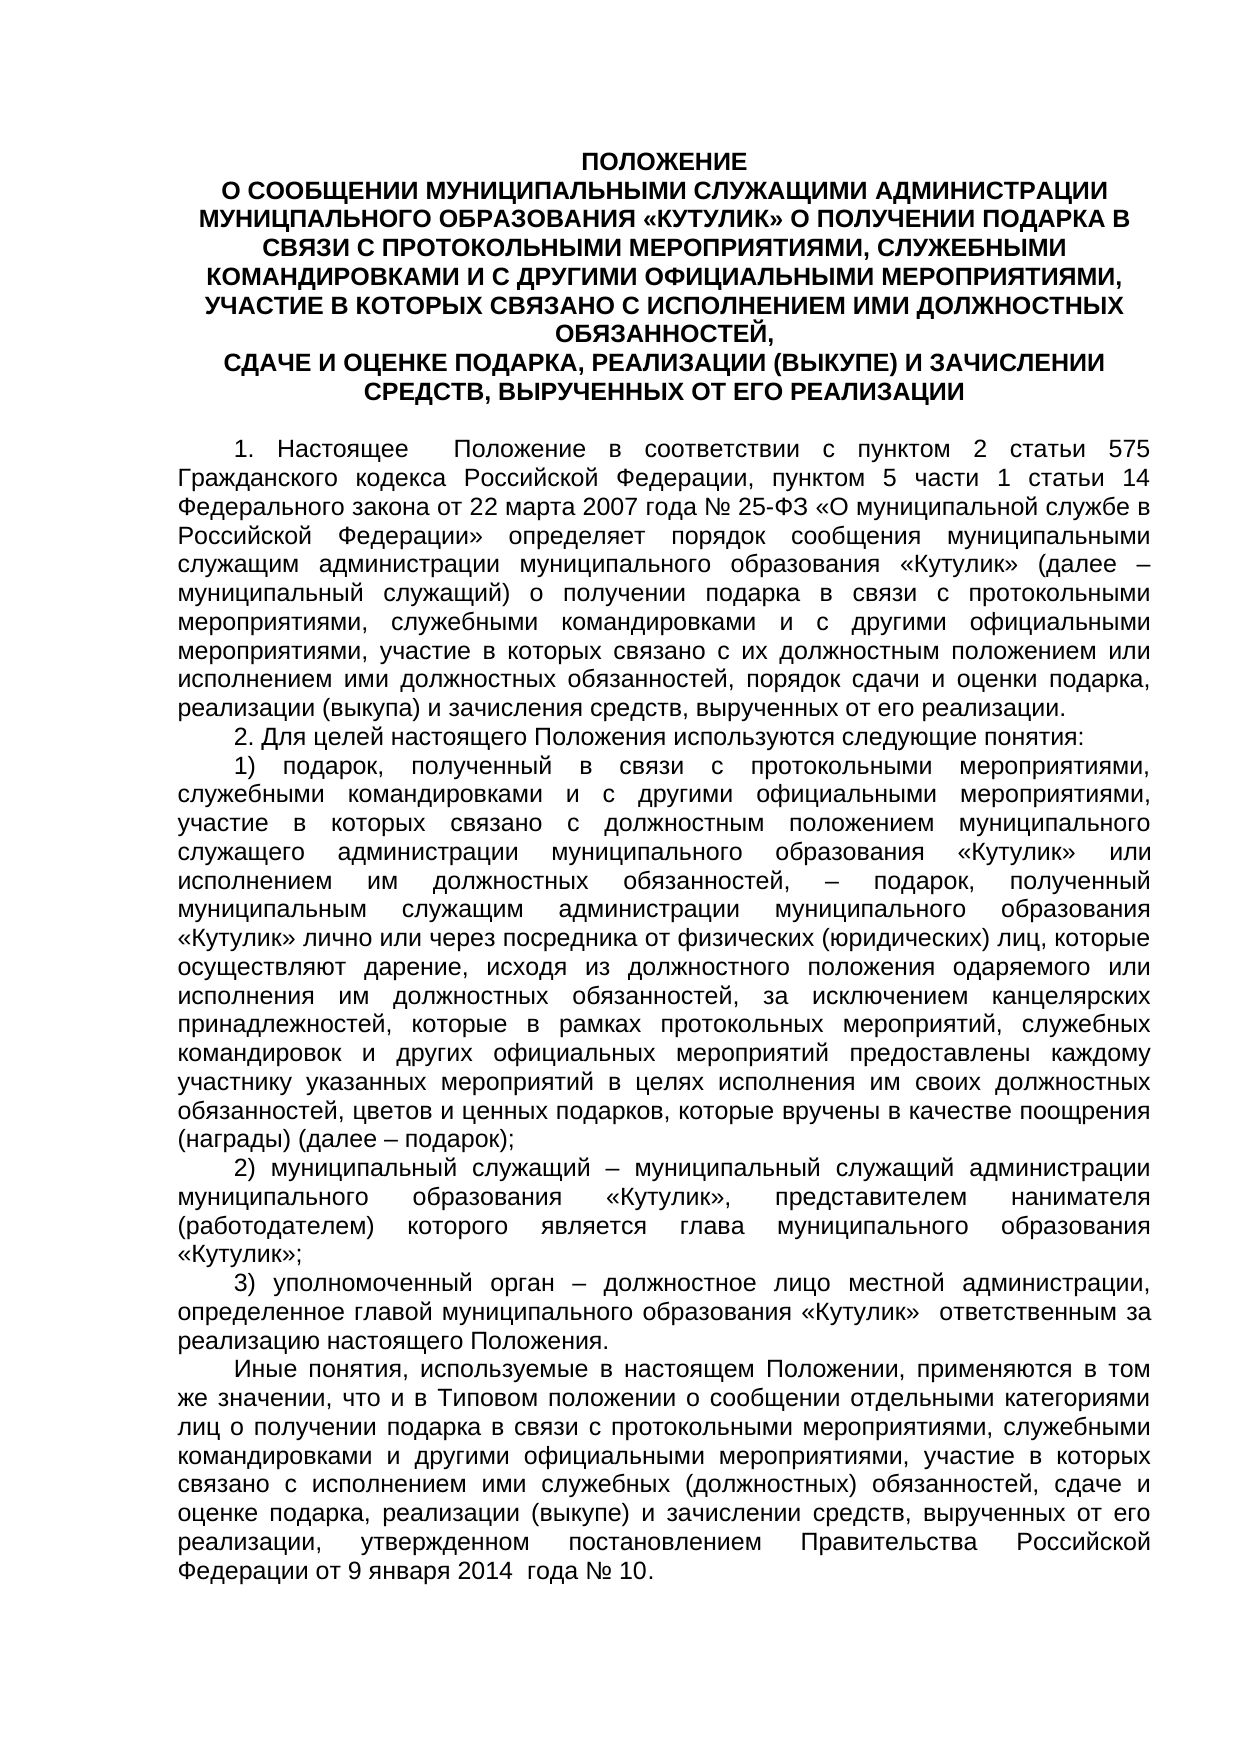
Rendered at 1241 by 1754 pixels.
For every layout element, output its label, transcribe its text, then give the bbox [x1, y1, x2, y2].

text 2. Для целей настоящего Положения используются следующие понятия: [177, 722, 1152, 751]
text 1) подарок, полученный в связи с протокольными мероприятиями, служебными командировками и с другими официальными мероприятиями, участие в которых связано с должностным положением муниципального служащего администрации муниципального образования «Кутулик» или исполнением им должностных обязанностей, – подарок, полученный муниципальным служащим администрации муниципального образования «Кутулик» лично или через посредника от физических (юридических) лиц, которые осуществляют дарение, исходя из должностного положения одаряемого или исполнения им должностных обязанностей, за исключением канцелярских принадлежностей, которые в рамках протокольных мероприятий, служебных командировок и других официальных мероприятий предоставлены каждому участнику указанных мероприятий в целях исполнения им своих должностных обязанностей, цветов и ценных подарков, которые вручены в качестве поощрения (награды) (далее – подарок); [177, 751, 1152, 1153]
text ПОЛОЖЕНИЕ [177, 147, 1152, 176]
text Иные понятия, используемые в настоящем Положении, применяются в том же значении, что и в Типовом положении о сообщении отдельными категориями лиц о получении подарка в связи с протокольными мероприятиями, служебными командировками и другими официальными мероприятиями, участие в которых связано с исполнением ими служебных (должностных) обязанностей, сдаче и оценке подарка, реализации (выкупе) и зачислении средств, вырученных от его реализации, утвержденном постановлением Правительства Российской Федерации от 9 января 2014 года № 10. [177, 1354, 1152, 1584]
text 1. Настоящее Положение в соответствии с пунктом 2 статьи 575 Гражданского кодекса Российской Федерации, пунктом 5 части 1 статьи 14 Федерального закона от 22 марта 2007 года № 25-ФЗ «О муниципальной службе в Российской Федерации» определяет порядок сообщения муниципальными служащим администрации муниципального образования «Кутулик» (далее – муниципальный служащий) о получении подарка в связи с протокольными мероприятиями, служебными командировками и с другими официальными мероприятиями, участие в которых связано с их должностным положением или исполнением ими должностных обязанностей, порядок сдачи и оценки подарка, реализации (выкупа) и зачисления средств, вырученных от его реализации. [177, 434, 1152, 722]
text О СООБЩЕНИИ МУНИЦИПАЛЬНЫМИ СЛУЖАЩИМИ администрации муницпального образования «Кутулик» О ПОЛУЧЕНИИ ПОДАРКА В СВЯЗИ С ПРОТОКОЛЬНЫМИ МЕРОПРИЯТИЯМИ, СЛУЖЕБНЫМИ КОМАНДИРОВКАМИ И С ДРУГИМИ ОФИЦИАЛЬНЫМИ МЕРОПРИЯТИЯМИ, УЧАСТИЕ В КОТОРЫХ СВЯЗАНО С ИСПОЛНЕНИЕМ ИМИ ДОЛЖНОСТНЫХ ОБЯЗАННОСТЕЙ, [177, 176, 1152, 348]
text СДАЧЕ И ОЦЕНКЕ ПОДАРКА, РЕАЛИЗАЦИИ (ВЫКУПЕ) И ЗАЧИСЛЕНИИ СРЕДСТВ, ВЫРУЧЕННЫХ ОТ ЕГО РЕАЛИЗАЦИИ [177, 348, 1152, 406]
text 2) муниципальный служащий – муниципальный служащий администрации муниципального образования «Кутулик», представителем нанимателя (работодателем) которого является глава муниципального образования «Кутулик»; [177, 1153, 1152, 1268]
text 3) уполномоченный орган – должностное лицо местной администрации, определенное главой муниципального образования «Кутулик» ответственным за реализацию настоящего Положения. [177, 1268, 1152, 1354]
